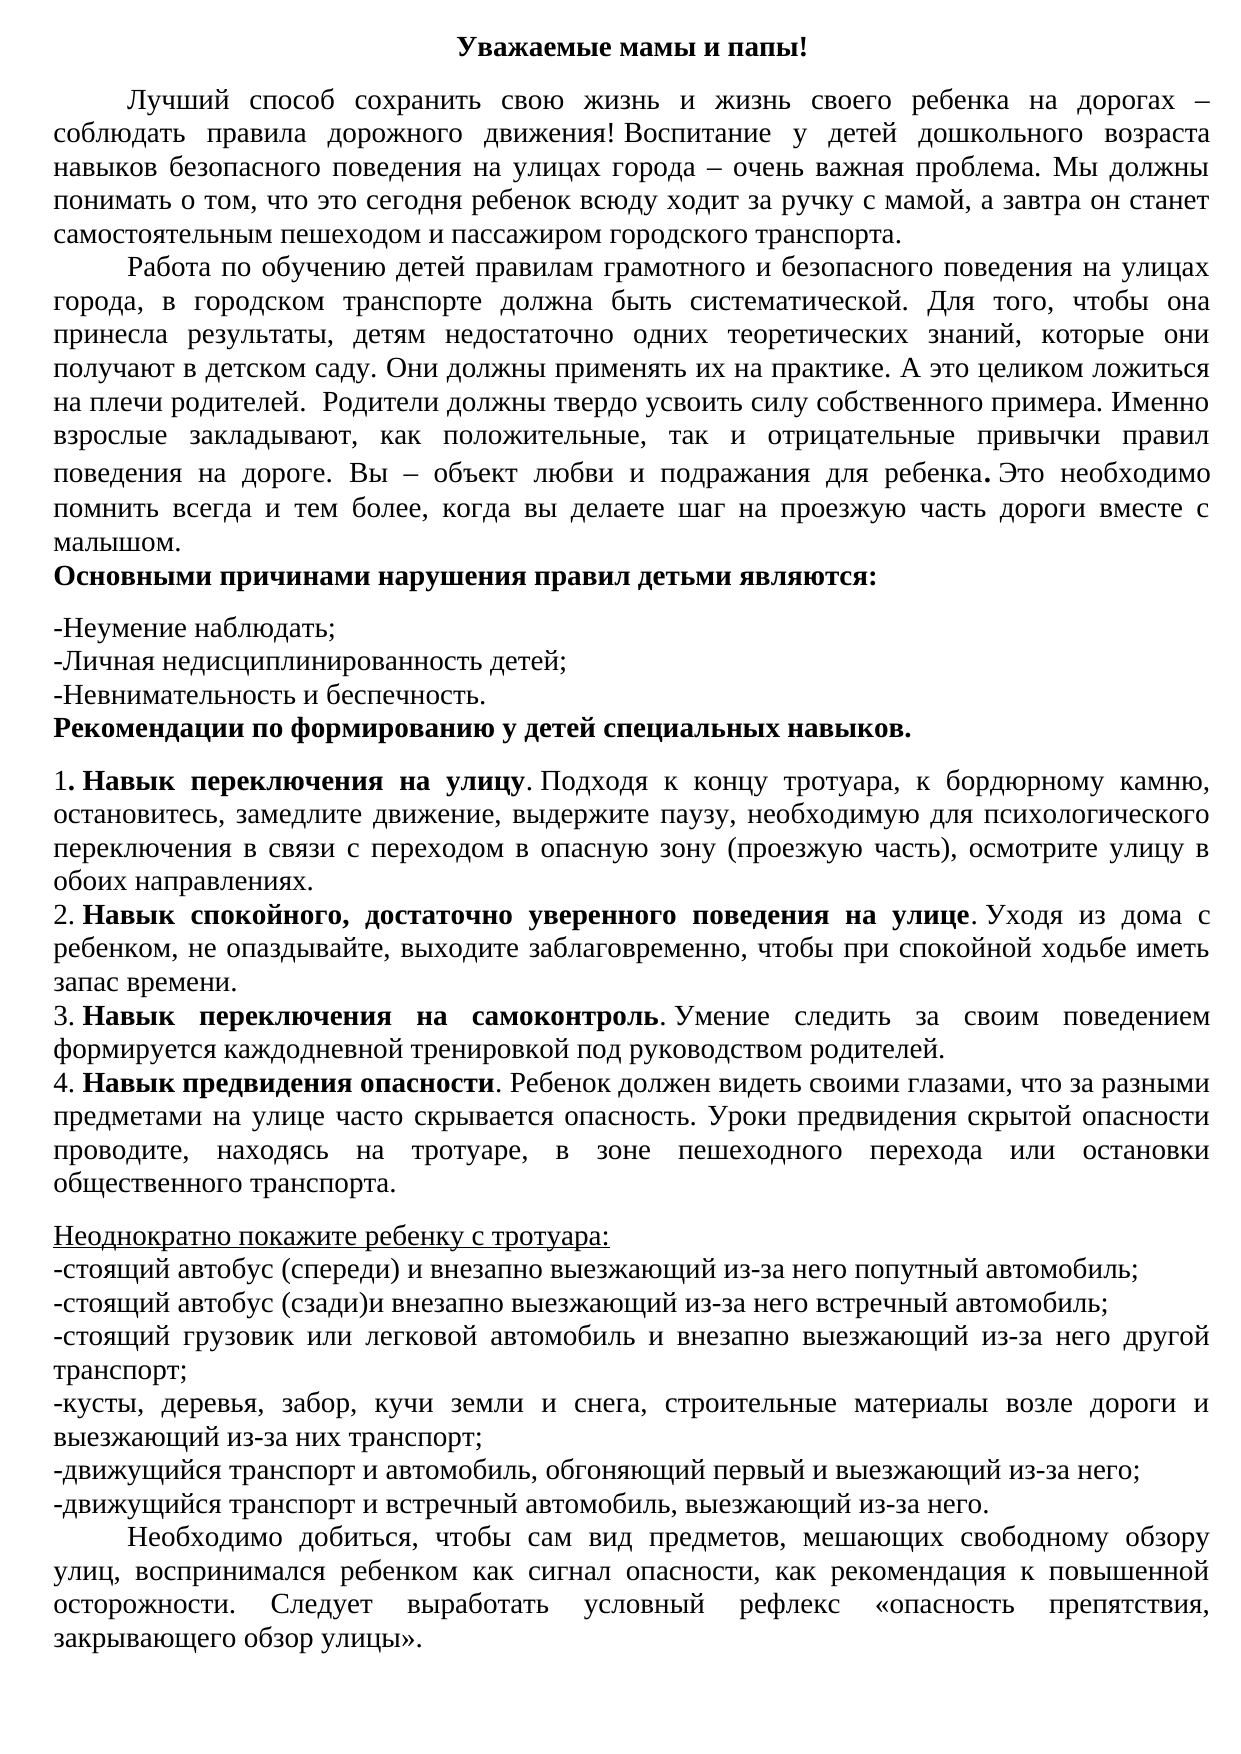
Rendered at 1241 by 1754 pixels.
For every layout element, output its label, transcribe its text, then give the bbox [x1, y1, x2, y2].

text -Неумение наблюдать; [53, 610, 1211, 643]
text -стоящий грузовик или легковой автомобиль и внезапно выезжающий из-за него другой транспорт; [53, 1318, 1211, 1385]
text Рекомендации по формированию у детей специальных навыков. [53, 711, 1211, 744]
text -движущийся транспорт и автомобиль, обгоняющий первый и выезжающий из-за него; [53, 1452, 1211, 1486]
text -стоящий автобус (спереди) и внезапно выезжающий из-за него попутный автомобиль; [53, 1251, 1211, 1285]
text Неоднократно покажите ребенку с тротуара: [53, 1218, 1211, 1251]
text 2. Навык спокойного, достаточно уверенного поведения на улице. Уходя из дома с ребенком, не опаздывайте, выходите заблаговременно, чтобы при спокойной ходьбе иметь запас времени. [53, 897, 1211, 998]
text Работа по обучению детей правилам грамотного и безопасного поведения на улицах города, в городском транспорте должна быть систематической. Для того, чтобы она принесла результаты, детям недостаточно одних теоретических знаний, которые они получают в детском саду. Они должны применять их на практике. А это целиком ложиться на плечи родителей. Родители должны твердо усвоить силу собственного примера. Именно взрослые закладывают, как положительные, так и отрицательные привычки правил поведения на дороге. Вы – объект любви и подражания для ребенка. Это необходимо помнить всегда и тем более, когда вы делаете шаг на проезжую часть дороги вместе с малышом. [53, 249, 1211, 558]
text -стоящий автобус (сзади)и внезапно выезжающий из-за него встречный автомобиль; [53, 1285, 1211, 1318]
text 1. Навык переключения на улицу. Подходя к концу тротуара, к бордюрному камню, остановитесь, замедлите движение, выдержите паузу, необходимую для психологического переключения в связи с переходом в опасную зону (проезжую часть), осмотрите улицу в обоих направлениях. [53, 763, 1211, 897]
text 3. Навык переключения на самоконтроль. Умение следить за своим поведением формируется каждодневной тренировкой под руководством родителей. [53, 998, 1211, 1065]
text Необходимо добиться, чтобы сам вид предметов, мешающих свободному обзору улиц, воспринимался ребенком как сигнал опасности, как рекомендация к повышенной осторожности. Следует выработать условный рефлекс «опасность препятствия, закрывающего обзор улицы». [53, 1519, 1211, 1654]
text Основными причинами нарушения правил детьми являются: [53, 558, 1211, 591]
text -Личная недисциплинированность детей; [53, 643, 1211, 677]
text Уважаемые мамы и папы! [53, 29, 1211, 63]
text -Невнимательность и беспечность. [53, 677, 1211, 711]
text -движущийся транспорт и встречный автомобиль, выезжающий из-за него. [53, 1486, 1211, 1519]
text Лучший способ сохранить свою жизнь и жизнь своего ребенка на дорогах – соблюдать правила дорожного движения! Воспитание у детей дошкольного возраста навыков безопасного поведения на улицах города – очень важная проблема. Мы должны понимать о том, что это сегодня ребенок всюду ходит за ручку с мамой, а завтра он станет самостоятельным пешеходом и пассажиром городского транспорта. [53, 82, 1211, 249]
text -кусты, деревья, забор, кучи земли и снега, строительные материалы возле дороги и выезжающий из-за них транспорт; [53, 1385, 1211, 1452]
text 4. Навык предвидения опасности. Ребенок должен видеть своими глазами, что за разными предметами на улице часто скрывается опасность. Уроки предвидения скрытой опасности проводите, находясь на тротуаре, в зоне пешеходного перехода или остановки общественного транспорта. [53, 1065, 1211, 1199]
